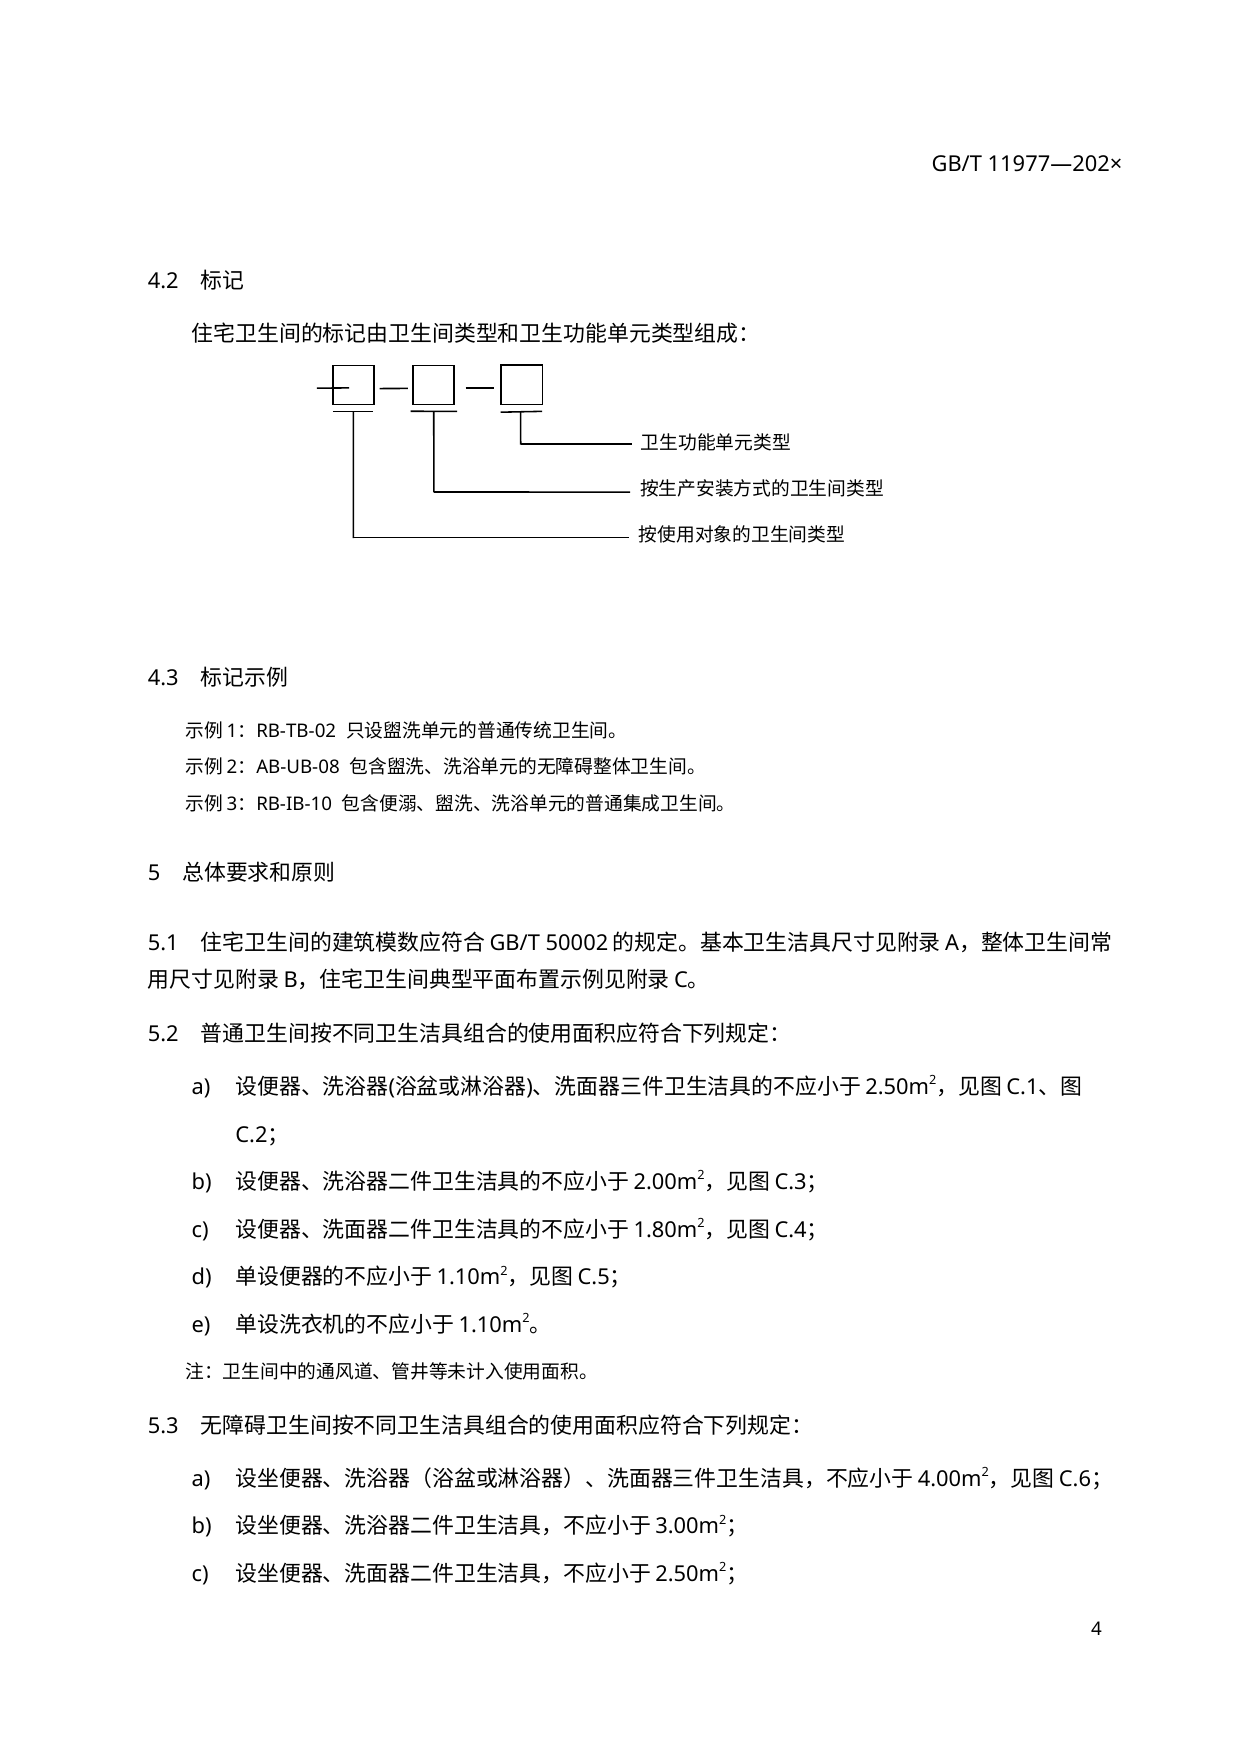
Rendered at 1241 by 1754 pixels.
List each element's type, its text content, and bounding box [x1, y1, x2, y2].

text 标记 [148, 263, 1122, 295]
text 总体要求和原则 [148, 855, 1122, 888]
list 注：卫生间中的通风道、管井等未计入使用面积。 [148, 1354, 1122, 1387]
list 示例1：RB-TB-02 只设盥洗单元的普通传统卫生间。 [148, 713, 1122, 745]
text 普通卫生间按不同卫生洁具组合的使用面积应符合下列规定： [148, 1016, 1122, 1048]
text 设坐便器、洗浴器二件卫生洁具，不应小于3.00m2； [191, 1508, 1122, 1540]
list 示例2：AB-UB-08 包含盥洗、洗浴单元的无障碍整体卫生间。 [148, 749, 1122, 782]
text 无障碍卫生间按不同卫生洁具组合的使用面积应符合下列规定： [148, 1407, 1122, 1440]
text 标记示例 [148, 659, 1122, 692]
text 设便器、洗浴器(浴盆或淋浴器)、洗面器三件卫生洁具的不应小于2.50m2，见图C.1、图C.2； [191, 1069, 1122, 1148]
text 单设洗衣机的不应小于1.10m2。 [191, 1307, 1122, 1339]
list 住宅卫生间的标记由卫生间类型和卫生功能单元类型组成： [148, 316, 1122, 348]
list 设坐便器、洗浴器（浴盆或淋浴器）、洗面器三件卫生洁具，不应小于4.00m2，见图C.6； [191, 1461, 1122, 1493]
text 住宅卫生间的建筑模数应符合GB/T 50002的规定。基本卫生洁具尺寸见附录A，整体卫生间常用尺寸见附录B，住宅卫生间典型平面布置示例见附录C。 [148, 925, 1122, 994]
text 设便器、洗浴器二件卫生洁具的不应小于2.00m2，见图C.3； [191, 1164, 1122, 1196]
text 设坐便器、洗面器二件卫生洁具，不应小于2.50m2； [191, 1556, 1122, 1588]
text 单设便器的不应小于1.10m2，见图C.5； [191, 1259, 1122, 1291]
list 示例3：RB-IB-10 包含便溺、盥洗、洗浴单元的普通集成卫生间。 [148, 786, 1122, 818]
text 设便器、洗面器二件卫生洁具的不应小于1.80m2，见图C.4； [191, 1212, 1122, 1243]
